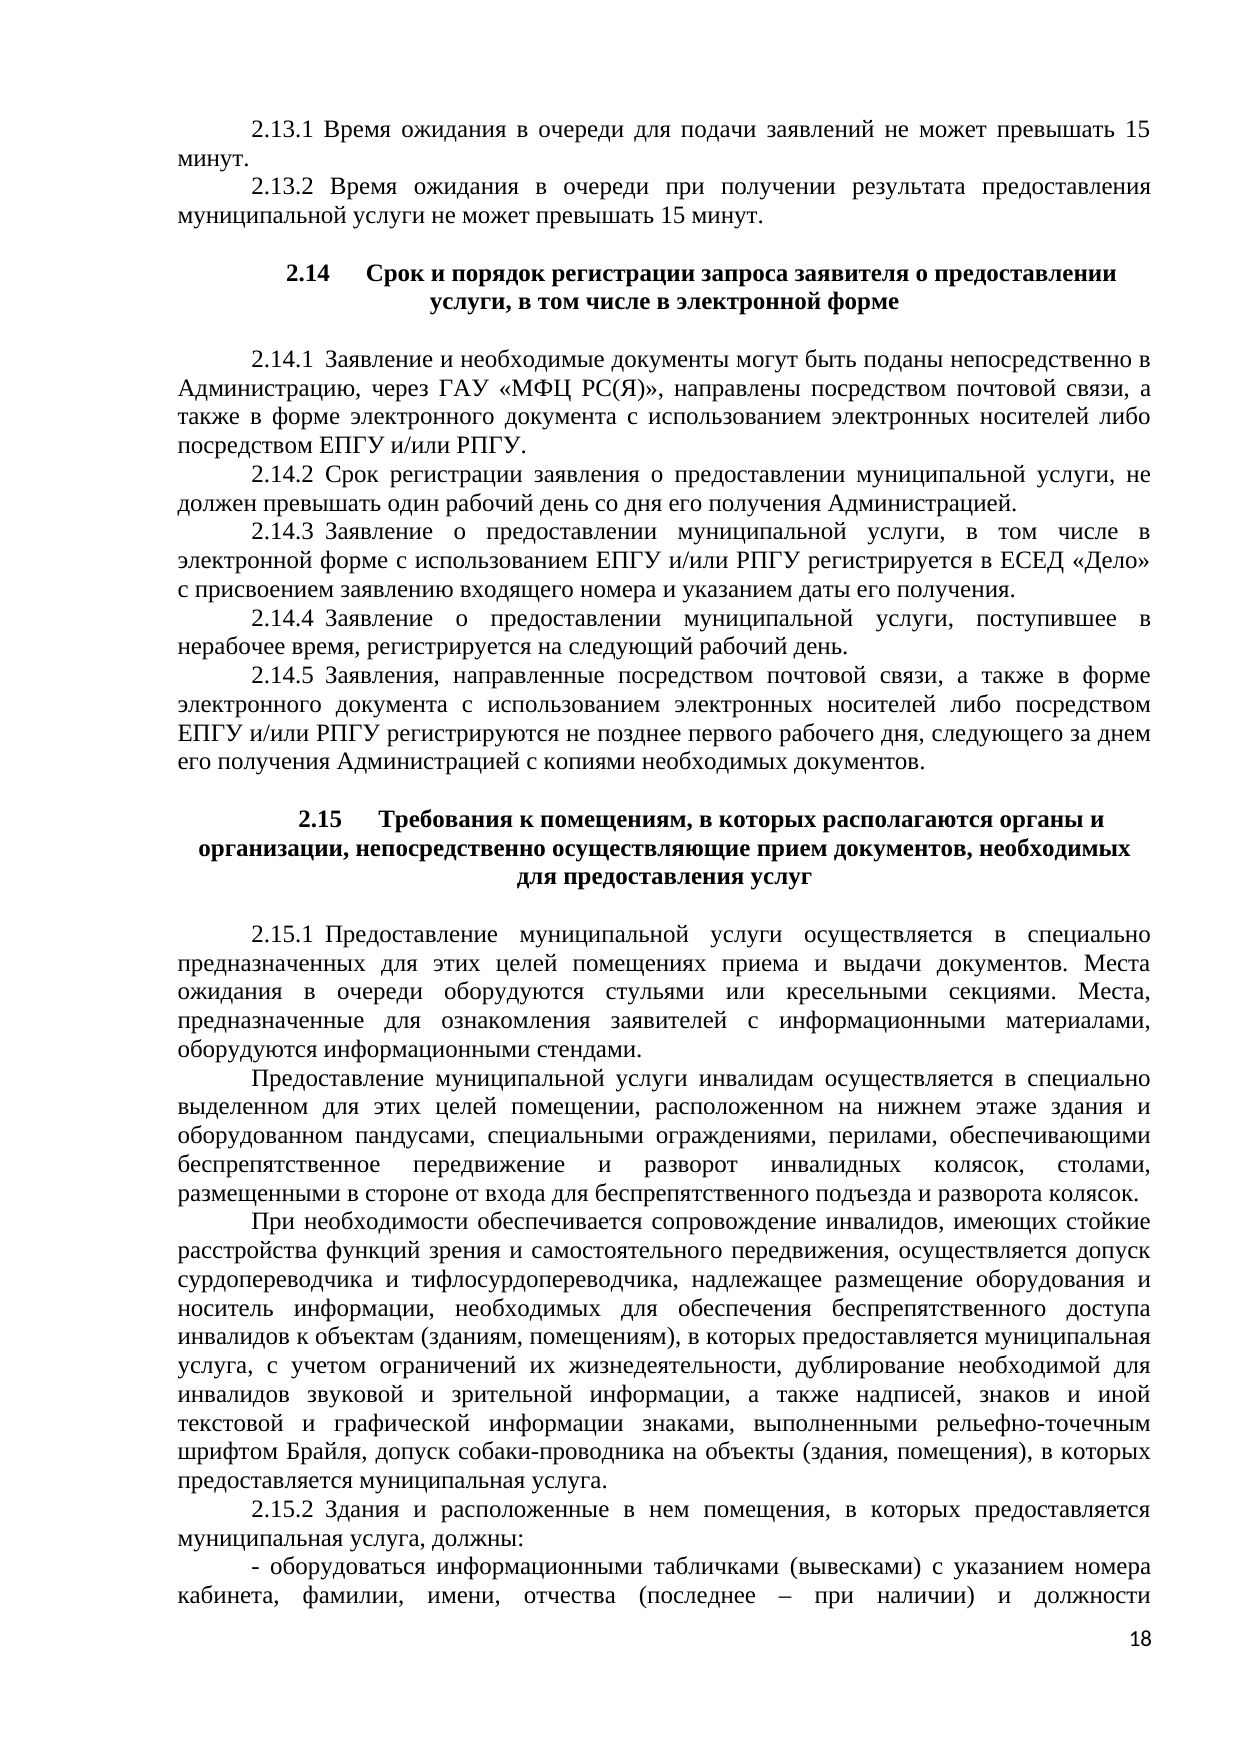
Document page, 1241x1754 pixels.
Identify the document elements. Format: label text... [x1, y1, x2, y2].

list Здания и расположенные в нем помещения, в которых предоставляется муниципальная услуга, должны: [177, 1494, 1152, 1551]
list Заявление о предоставлении муниципальной услуги, поступившее в нерабочее время, регистрируется на следующий рабочий день. [177, 603, 1152, 660]
text Предоставление муниципальной услуги инвалидам осуществляется в специально выделенном для этих целей помещении, расположенном на нижнем этаже здания и оборудованном пандусами, специальными ограждениями, перилами, обеспечивающими беспрепятственное передвижение и разворот инвалидных колясок, столами, размещенными в стороне от входа для беспрепятственного подъезда и разворота колясок. [177, 1063, 1152, 1206]
text 2.13.1 Время ожидания в очереди для подачи заявлений не может превышать 15 минут. [177, 114, 1152, 171]
list Заявления, направленные посредством почтовой связи, а также в форме электронного документа с использованием электронных носителей либо посредством ЕПГУ и/или РПГУ регистрируются не позднее первого рабочего дня, следующего за днем его получения Администрацией с копиями необходимых документов. [177, 660, 1152, 775]
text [177, 1551, 1152, 1609]
text При необходимости обеспечивается сопровождение инвалидов, имеющих стойкие расстройства функций зрения и самостоятельного передвижения, осуществляется допуск сурдопереводчика и тифлосурдопереводчика, надлежащее размещение оборудования и носитель информации, необходимых для обеспечения беспрепятственного доступа инвалидов к объектам (зданиям, помещениям), в которых предоставляется муниципальная услуга, с учетом ограничений их жизнедеятельности, дублирование необходимой для инвалидов звуковой и зрительной информации, а также надписей, знаков и иной текстовой и графической информации знаками, выполненными рельефно-точечным шрифтом Брайля, допуск собаки-проводника на объекты (здания, помещения), в которых предоставляется муниципальная услуга. [177, 1206, 1152, 1494]
list Срок регистрации заявления о предоставлении муниципальной услуги, не должен превышать один рабочий день со дня его получения Администрацией. [177, 459, 1152, 516]
list Заявление о предоставлении муниципальной услуги, в том числе в электронной форме с использованием ЕПГУ и/или РПГУ регистрируется в ЕСЕД «Дело» с присвоением заявлению входящего номера и указанием даты его получения. [177, 516, 1152, 603]
list Требования к помещениям, в которых располагаются органы и организации, непосредственно осуществляющие прием документов, необходимых для предоставления услуг [177, 804, 1152, 890]
text 2.13.2 Время ожидания в очереди при получении результата предоставления муниципальной услуги не может превышать 15 минут. [177, 171, 1152, 229]
list Заявление и необходимые документы могут быть поданы непосредственно в Администрацию, через ГАУ «МФЦ РС(Я)», направлены посредством почтовой связи, а также в форме электронного документа с использованием электронных носителей либо посредством ЕПГУ и/или РПГУ. [177, 344, 1152, 459]
list Предоставление муниципальной услуги осуществляется в специально предназначенных для этих целей помещениях приема и выдачи документов. Места ожидания в очереди оборудуются стульями или кресельными секциями. Места, предназначенные для ознакомления заявителей с информационными материалами, оборудуются информационными стендами. [177, 919, 1152, 1063]
list Срок и порядок регистрации запроса заявителя о предоставлении услуги, в том числе в электронной форме [177, 258, 1152, 315]
